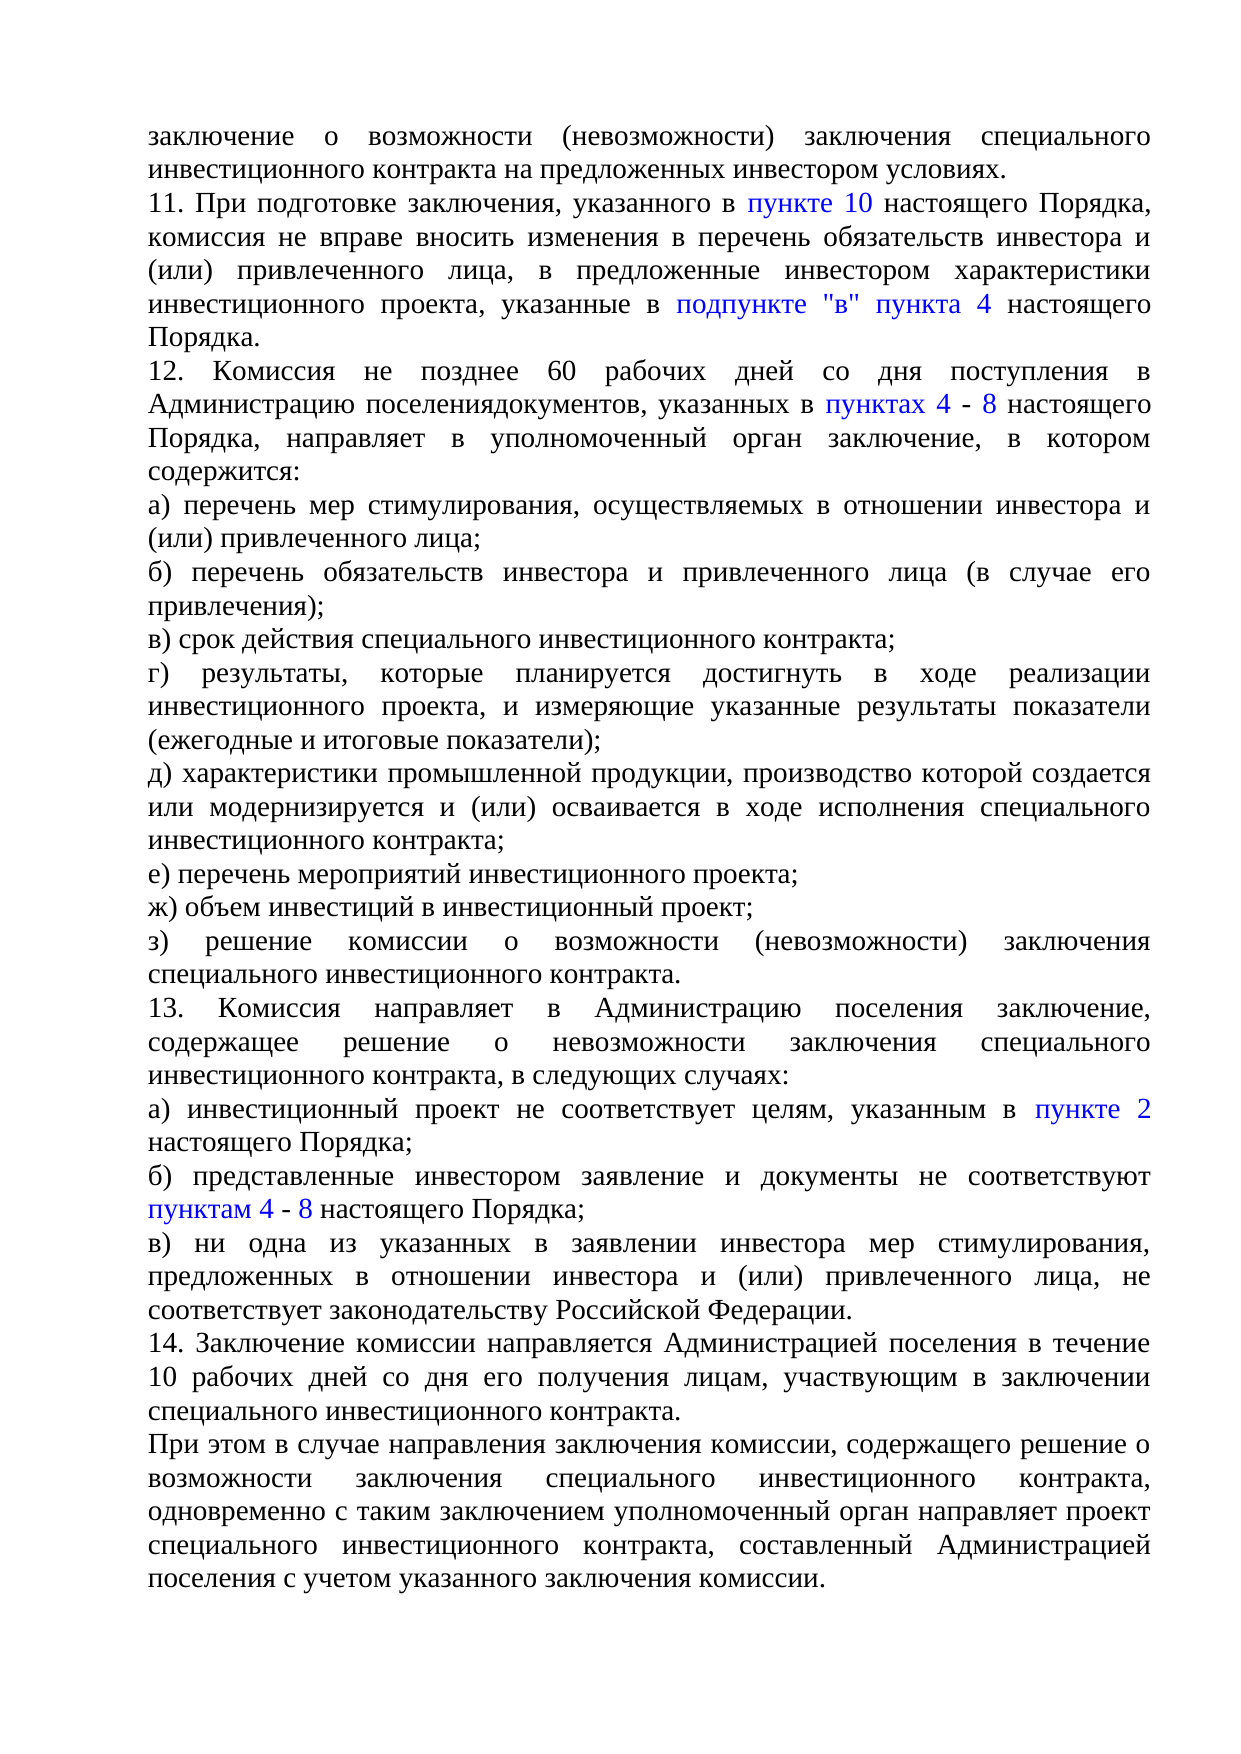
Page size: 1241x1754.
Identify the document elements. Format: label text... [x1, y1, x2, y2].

text в) ни одна из указанных в заявлении инвестора мер стимулирования, предложенных в отношении инвестора и (или) привлеченного лица, не соответствует законодательству Российской Федерации. [148, 1225, 1152, 1326]
text а) перечень мер стимулирования, осуществляемых в отношении инвестора и (или) привлеченного лица; [148, 487, 1152, 554]
text в) срок действия специального инвестиционного контракта; [148, 621, 1152, 655]
text 14. Заключение комиссии направляется Администрацией поселения в течение 10 рабочих дней со дня его получения лицам, участвующим в заключении специального инвестиционного контракта. [148, 1326, 1152, 1426]
text ж) объем инвестиций в инвестиционный проект; [148, 889, 1152, 923]
text б) перечень обязательств инвестора и привлеченного лица (в случае его привлечения); [148, 554, 1152, 621]
text д) характеристики промышленной продукции, производство которой создается или модернизируется и (или) осваивается в ходе исполнения специального инвестиционного контракта; [148, 755, 1152, 856]
text При этом в случае направления заключения комиссии, содержащего решение о возможности заключения специального инвестиционного контракта, одновременно с таким заключением уполномоченный орган направляет проект специального инвестиционного контракта, составленный Администрацией поселения с учетом указанного заключения комиссии. [148, 1426, 1152, 1594]
text е) перечень мероприятий инвестиционного проекта; [148, 856, 1152, 889]
text г) результаты, которые планируется достигнуть в ходе реализации инвестиционного проекта, и измеряющие указанные результаты показатели (ежегодные и итоговые показатели); [148, 655, 1152, 755]
text б) представленные инвестором заявление и документы не соответствуют пунктам 4 - 8 настоящего Порядка; [148, 1158, 1152, 1225]
text 13. Комиссия направляет в Администрацию поселения заключение, содержащее решение о невозможности заключения специального инвестиционного контракта, в следующих случаях: [148, 990, 1152, 1091]
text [148, 118, 1152, 185]
text 11. При подготовке заключения, указанного в пункте 10 настоящего Порядка, комиссия не вправе вносить изменения в перечень обязательств инвестора и (или) привлеченного лица, в предложенные инвестором характеристики инвестиционного проекта, указанные в подпункте "в" пункта 4 настоящего Порядка. [148, 185, 1152, 353]
text 12. Комиссия не позднее 60 рабочих дней со дня поступления в Администрацию поселениядокументов, указанных в пунктах 4 - 8 настоящего Порядка, направляет в уполномоченный орган заключение, в котором содержится: [148, 353, 1152, 487]
text а) инвестиционный проект не соответствует целям, указанным в пункте 2 настоящего Порядка; [148, 1091, 1152, 1158]
text з) решение комиссии о возможности (невозможности) заключения специального инвестиционного контракта. [148, 923, 1152, 990]
